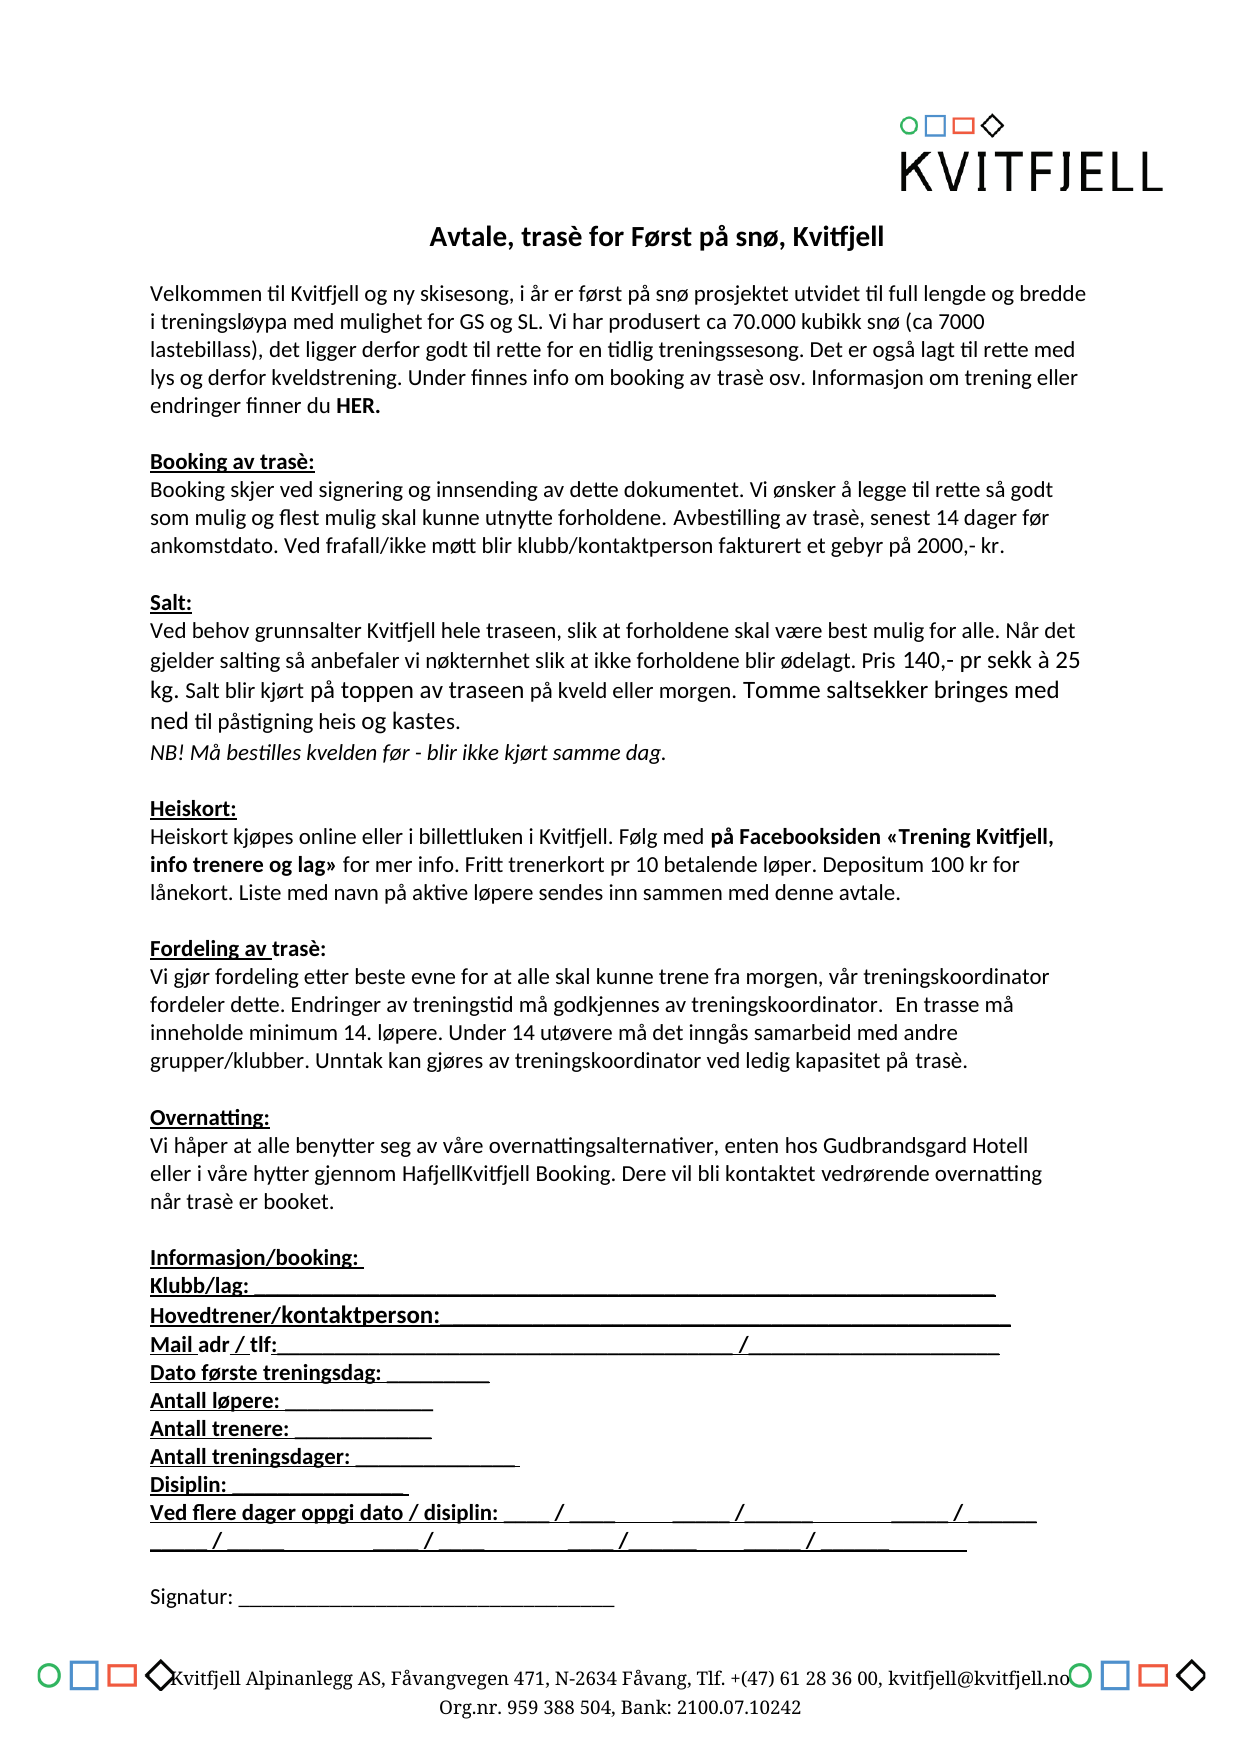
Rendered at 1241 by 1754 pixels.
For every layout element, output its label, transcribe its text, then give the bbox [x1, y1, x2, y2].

text Salt: Ved behov grunnsalter Kvitfjell hele traseen, slik at forholdene skal være best mulig for alle. Når det gjelder salting så anbefaler vi nøkternhet slik at ikke forholdene blir ødelagt. Pris 140,- pr sekk à 25 kg. Salt blir kjørt på toppen av traseen på kveld eller morgen. Tomme saltsekker bringes med ned til påstigning heis og kastes. NB! Må bestilles kvelden før - blir ikke kjørt samme dag. [150, 588, 1090, 766]
text Signatur: _________________________________ [150, 1554, 1090, 1610]
text Booking av trasè: Booking skjer ved signering og innsending av dette dokumentet. Vi ønsker å legge til rette så godt som mulig og flest mulig skal kunne utnytte forholdene. Avbestilling av trasè, senest 14 dager før ankomstdato. Ved frafall/ikke møtt blir klubb/kontaktperson fakturert et gebyr på 2000,- kr. [150, 447, 1090, 588]
text Overnatting: Vi håper at alle benytter seg av våre overnattingsalternativer, enten hos Gudbrandsgard Hotell eller i våre hytter gjennom HafjellKvitfjell Booking. Dere vil bli kontaktet vedrørende overnatting når trasè er booket. Informasjon/booking: Klubb/lag: _________________________________________________________________ Hovedtrener/kontaktperson:__________________________________________________ Mail adr / tlf:________________________________________ /______________________ Dato første treningsdag: _________ Antall løpere: _____________ Antall trenere: ____________ Antall treningsdager: ______________ Disiplin: _______________ Ved flere dager oppgi dato / disiplin: ____ / ____ _____ /______ _____ / ______ _____ / _____ ____ / ____ ____ /______ _____ / ______ [150, 1103, 1090, 1554]
text Velkommen til Kvitfjell og ny skisesong, i år er først på snø prosjektet utvidet til full lengde og bredde i treningsløypa med mulighet for GS og SL. Vi har produsert ca 70.000 kubikk snø (ca 7000 lastebillass), det ligger derfor godt til rette for en tidlig treningssesong. Det er også lagt til rette med lys og derfor kveldstrening. Under finnes info om booking av trasè osv. Informasjon om trening eller endringer finner du HER. [150, 279, 1090, 419]
text Avtale, trasè for Først på snø, Kvitfjell [150, 218, 1090, 253]
text Heiskort: Heiskort kjøpes online eller i billettluken i Kvitfjell. Følg med på Facebooksiden «Trening Kvitfjell, info trenere og lag» for mer info. Fritt trenerkort pr 10 betalende løper. Depositum 100 kr for lånekort. Liste med navn på aktive løpere sendes inn sammen med denne avtale. [150, 794, 1090, 906]
text Fordeling av trasè: Vi gjør fordeling etter beste evne for at alle skal kunne trene fra morgen, vår treningskoordinator fordeler dette. Endringer av treningstid må godkjennes av treningskoordinator. En trasse må inneholde minimum 14. løpere. Under 14 utøvere må det inngås samarbeid med andre grupper/klubber. Unntak kan gjøres av treningskoordinator ved ledig kapasitet på trasè. [150, 934, 1090, 1103]
